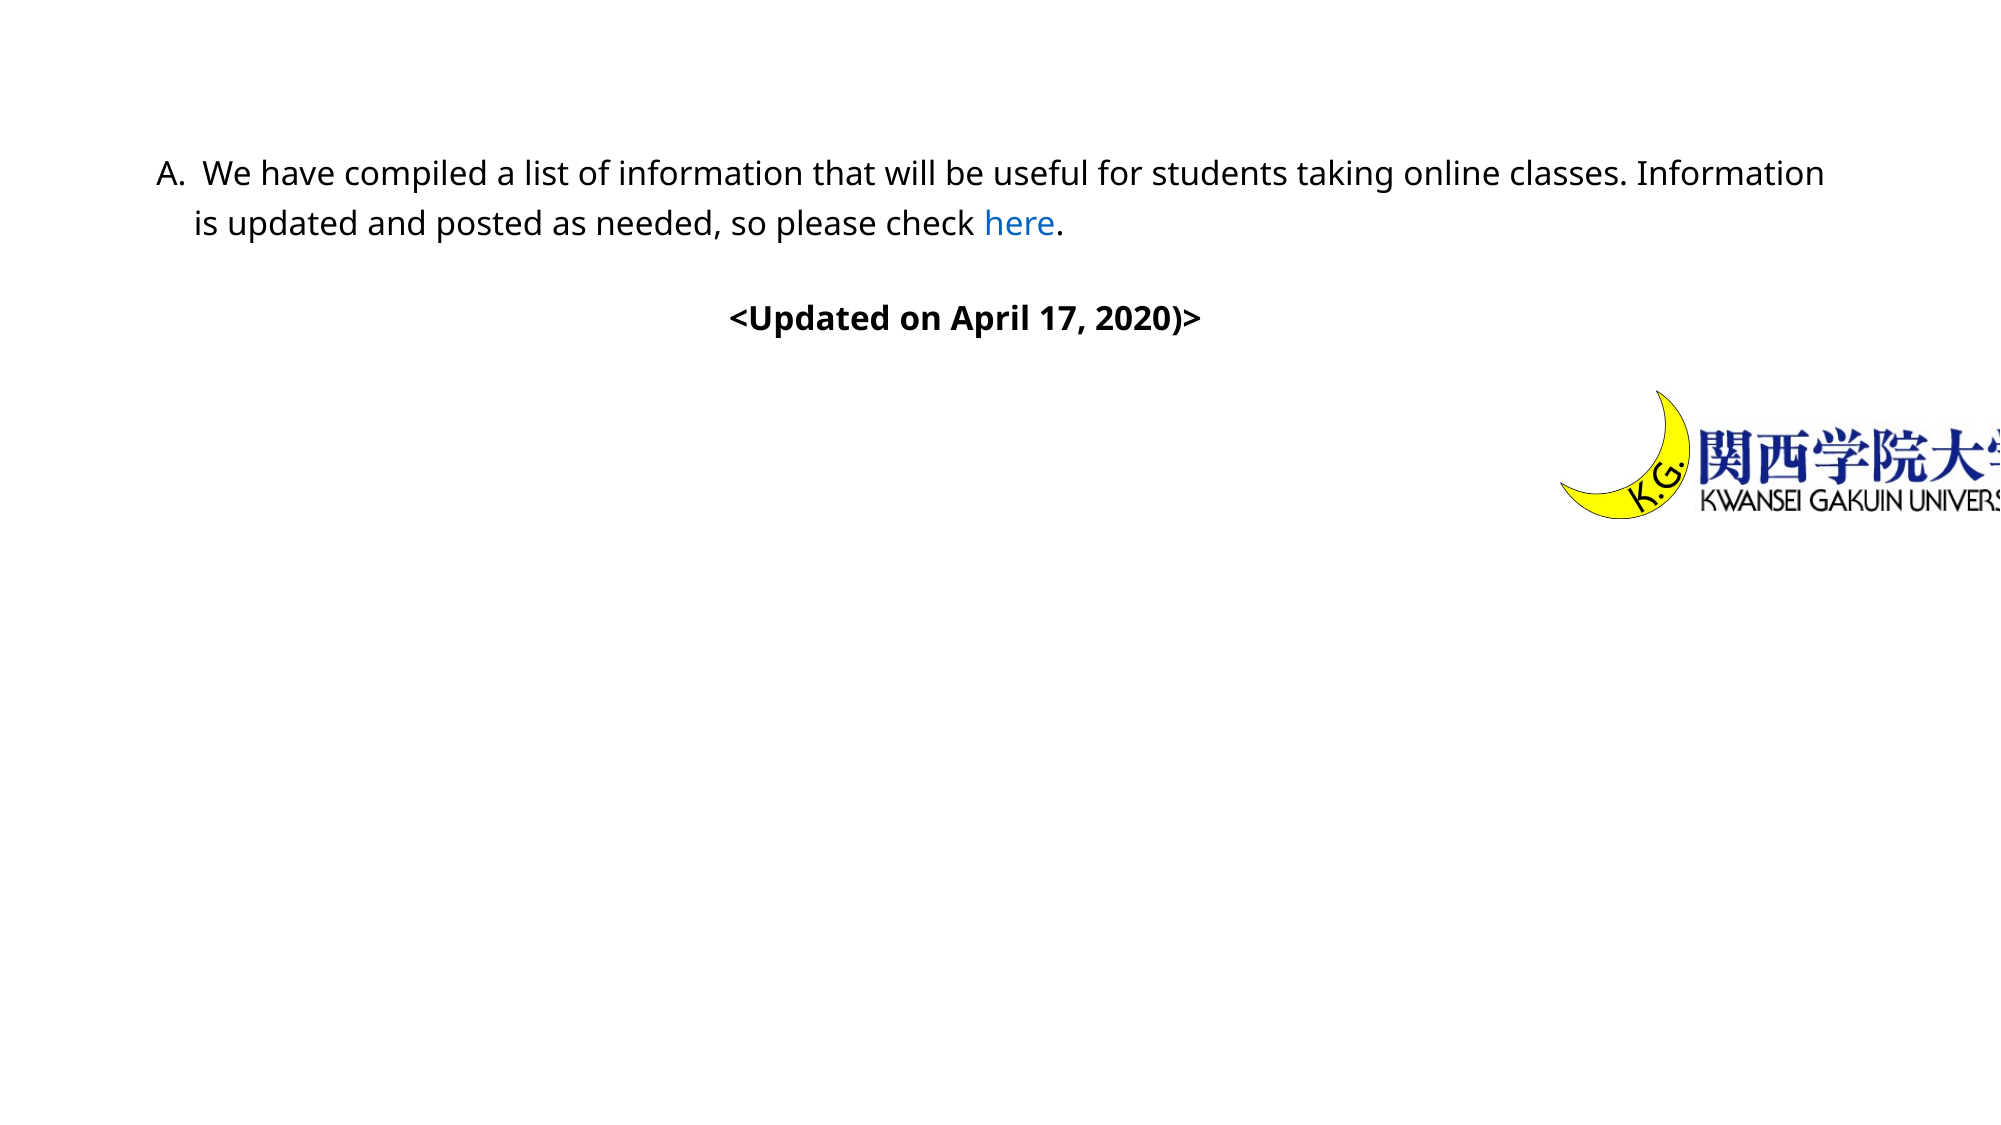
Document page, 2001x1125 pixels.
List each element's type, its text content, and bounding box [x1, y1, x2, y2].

picture [1559, 389, 1690, 519]
list We have compiled a list of information that will be useful for students taking online classes. Information is updated and posted as needed, so please check here. [156, 150, 1844, 245]
text <Updated on April 17, 2020)> [156, 294, 1774, 340]
picture [1693, 421, 2000, 513]
